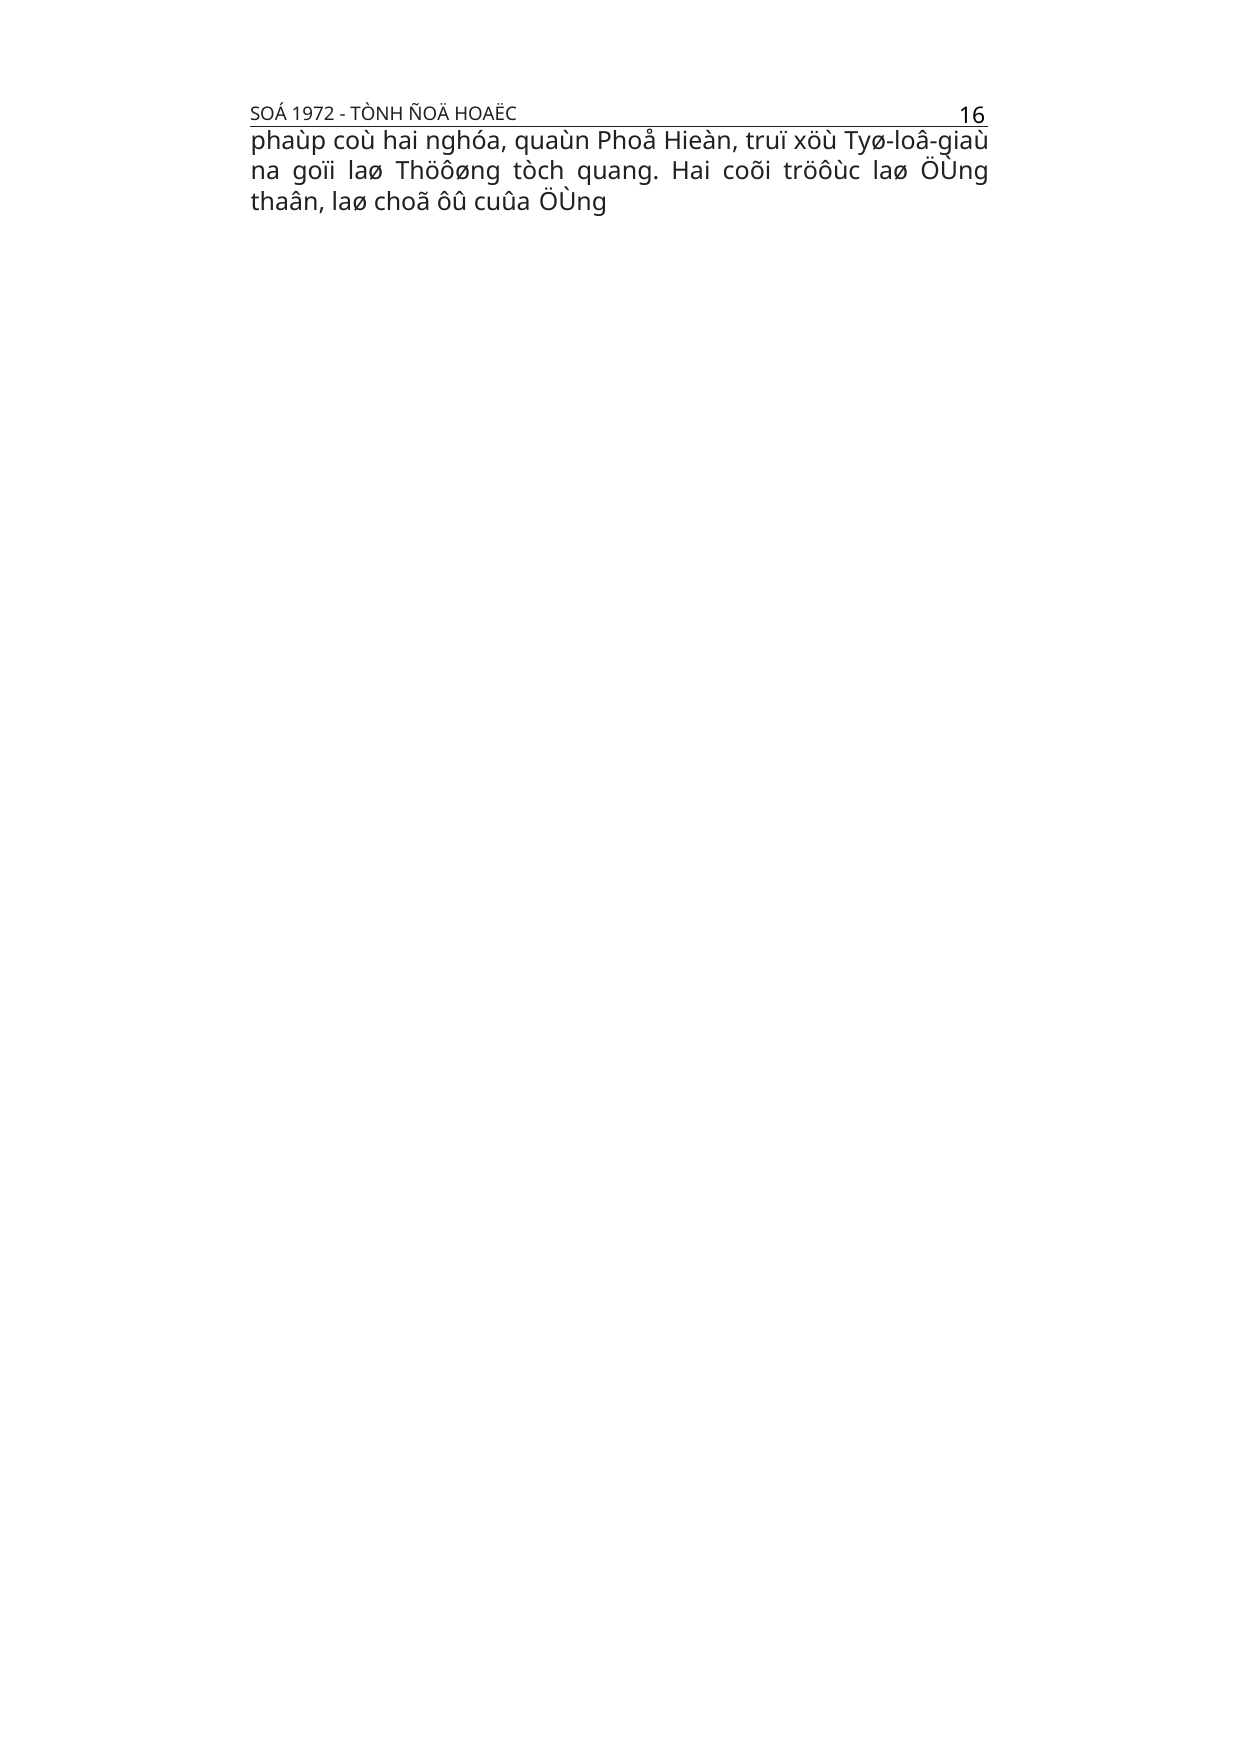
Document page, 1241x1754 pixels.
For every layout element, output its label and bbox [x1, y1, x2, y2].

text [250, 125, 990, 218]
